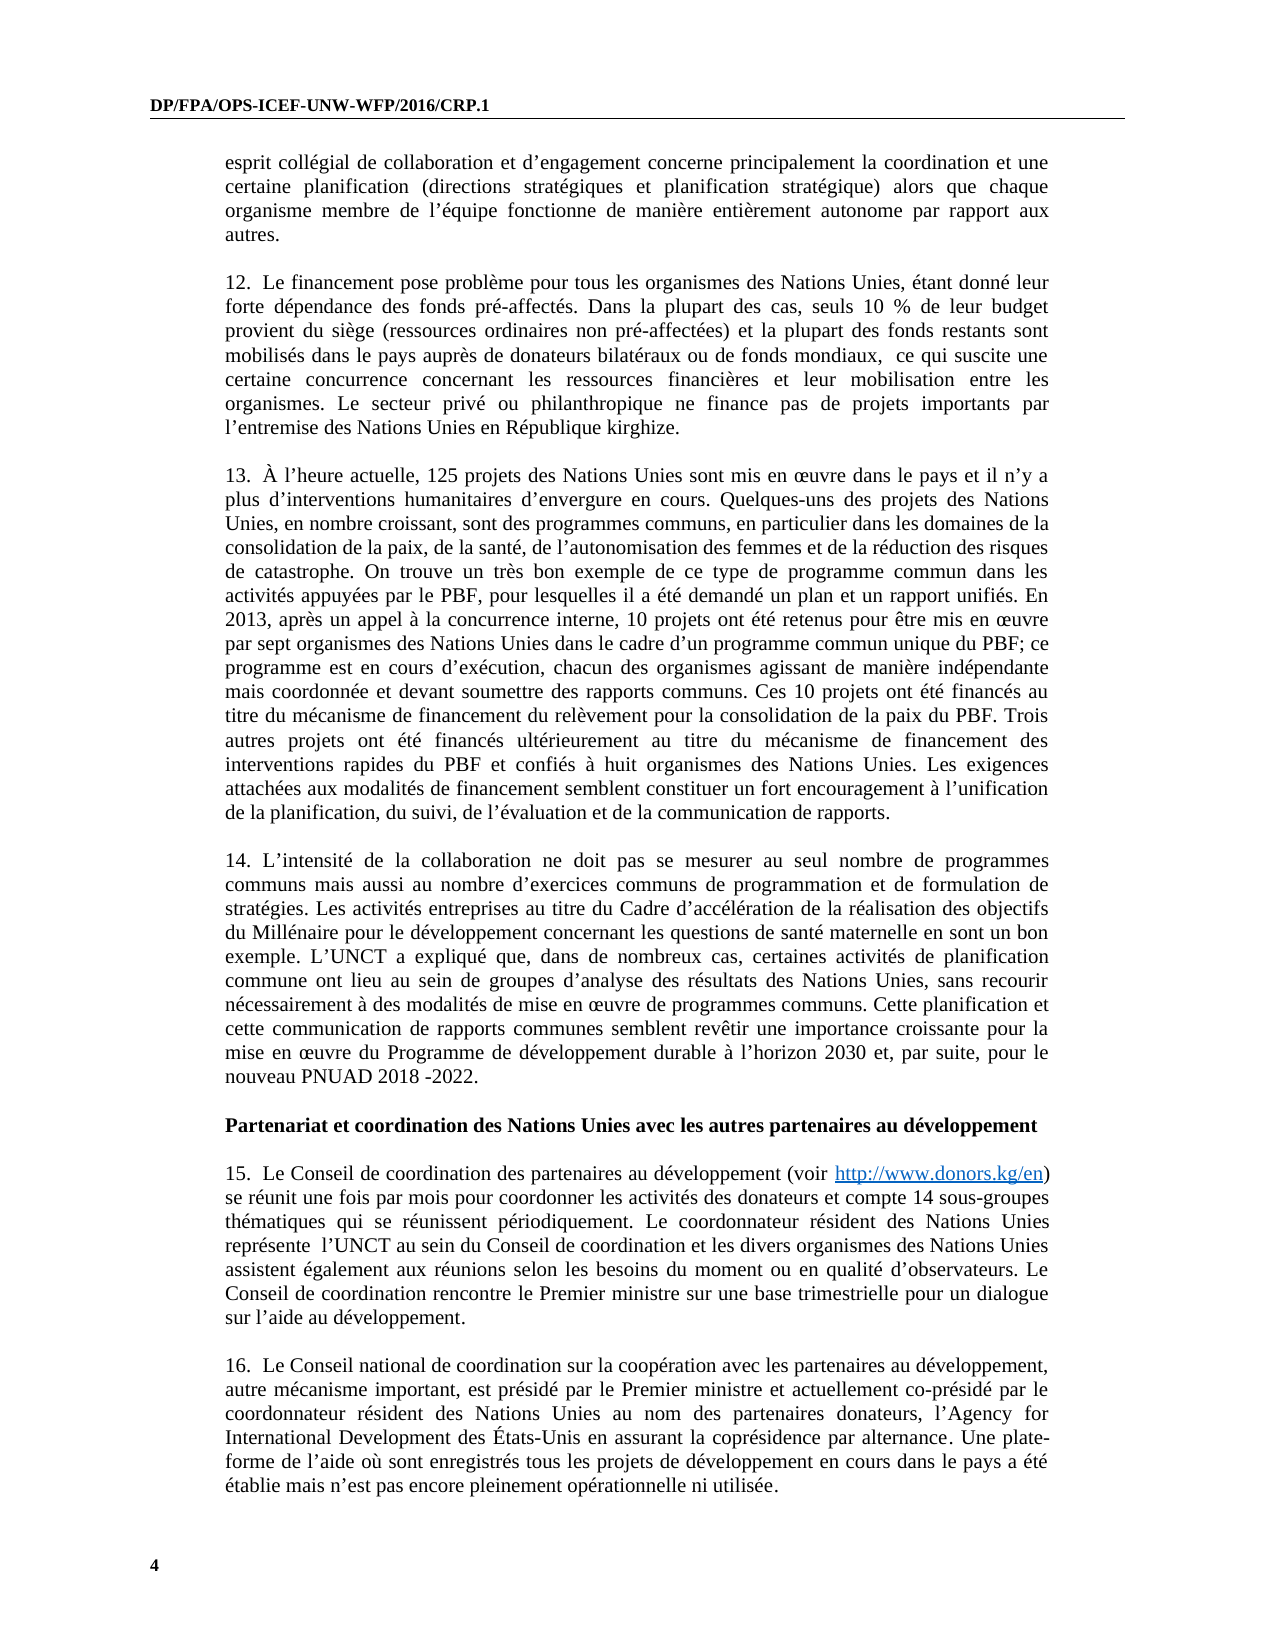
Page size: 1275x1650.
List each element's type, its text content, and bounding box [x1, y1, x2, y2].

list À l’heure actuelle, 125 projets des Nations Unies sont mis en œuvre dans le pays et il n’y a plus d’interventions humanitaires d’envergure en cours. Quelques-uns des projets des Nations Unies, en nombre croissant, sont des programmes communs, en particulier dans les domaines de la consolidation de la paix, de la santé, de l’autonomisation des femmes et de la réduction des risques de catastrophe. On trouve un très bon exemple de ce type de programme commun dans les activités appuyées par le PBF, pour lesquelles il a été demandé un plan et un rapport unifiés. En 2013, après un appel à la concurrence interne, 10 projets ont été retenus pour être mis en œuvre par sept organismes des Nations Unies dans le cadre d’un programme commun unique du PBF; ce programme est en cours d’exécution, chacun des organismes agissant de manière indépendante mais coordonnée et devant soumettre des rapports communs. Ces 10 projets ont été financés au titre du mécanisme de financement du relèvement pour la consolidation de la paix du PBF. Trois autres projets ont été financés ultérieurement au titre du mécanisme de financement des interventions rapides du PBF et confiés à huit organismes des Nations Unies. Les exigences attachées aux modalités de financement semblent constituer un fort encouragement à l’unification de la planification, du suivi, de l’évaluation et de la communication de rapports. [225, 463, 1050, 824]
list Le Conseil national de coordination sur la coopération avec les partenaires au développement, autre mécanisme important, est présidé par le Premier ministre et actuellement co-présidé par le coordonnateur résident des Nations Unies au nom des partenaires donateurs, l’Agency for International Development des États-Unis en assurant la coprésidence par alternance. Une plate-forme de l’aide où sont enregistrés tous les projets de développement en cours dans le pays a été établie mais n’est pas encore pleinement opérationnelle ni utilisée. [225, 1353, 1050, 1497]
list Le financement pose problème pour tous les organismes des Nations Unies, étant donné leur forte dépendance des fonds pré-affectés. Dans la plupart des cas, seuls 10 % de leur budget provient du siège (ressources ordinaires non pré-affectées) et la plupart des fonds restants sont mobilisés dans le pays auprès de donateurs bilatéraux ou de fonds mondiaux, ce qui suscite une certaine concurrence concernant les ressources financières et leur mobilisation entre les organismes. Le secteur privé ou philanthropique ne finance pas de projets importants par l’entremise des Nations Unies en République kirghize. [225, 270, 1050, 439]
list L’intensité de la collaboration ne doit pas se mesurer au seul nombre de programmes communs mais aussi au nombre d’exercices communs de programmation et de formulation de stratégies. Les activités entreprises au titre du Cadre d’accélération de la réalisation des objectifs du Millénaire pour le développement concernant les questions de santé maternelle en sont un bon exemple. L’UNCT a expliqué que, dans de nombreux cas, certaines activités de planification commune ont lieu au sein de groupes d’analyse des résultats des Nations Unies, sans recourir nécessairement à des modalités de mise en œuvre de programmes communs. Cette planification et cette communication de rapports communes semblent revêtir une importance croissante pour la mise en œuvre du Programme de développement durable à l’horizon 2030 et, par suite, pour le nouveau PNUAD 2018 -2022. [225, 848, 1050, 1088]
text Partenariat et coordination des Nations Unies avec les autres partenaires au développement [225, 1112, 1050, 1137]
list Le Conseil de coordination des partenaires au développement (voir http://www.donors.kg/en) se réunit une fois par mois pour coordonner les activités des donateurs et compte 14 sous-groupes thématiques qui se réunissent périodiquement. Le coordonnateur résident des Nations Unies représente l’UNCT au sein du Conseil de coordination et les divers organismes des Nations Unies assistent également aux réunions selon les besoins du moment ou en qualité d’observateurs. Le Conseil de coordination rencontre le Premier ministre sur une base trimestrielle pour un dialogue sur l’aide au développement. [225, 1161, 1050, 1329]
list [225, 150, 1050, 246]
